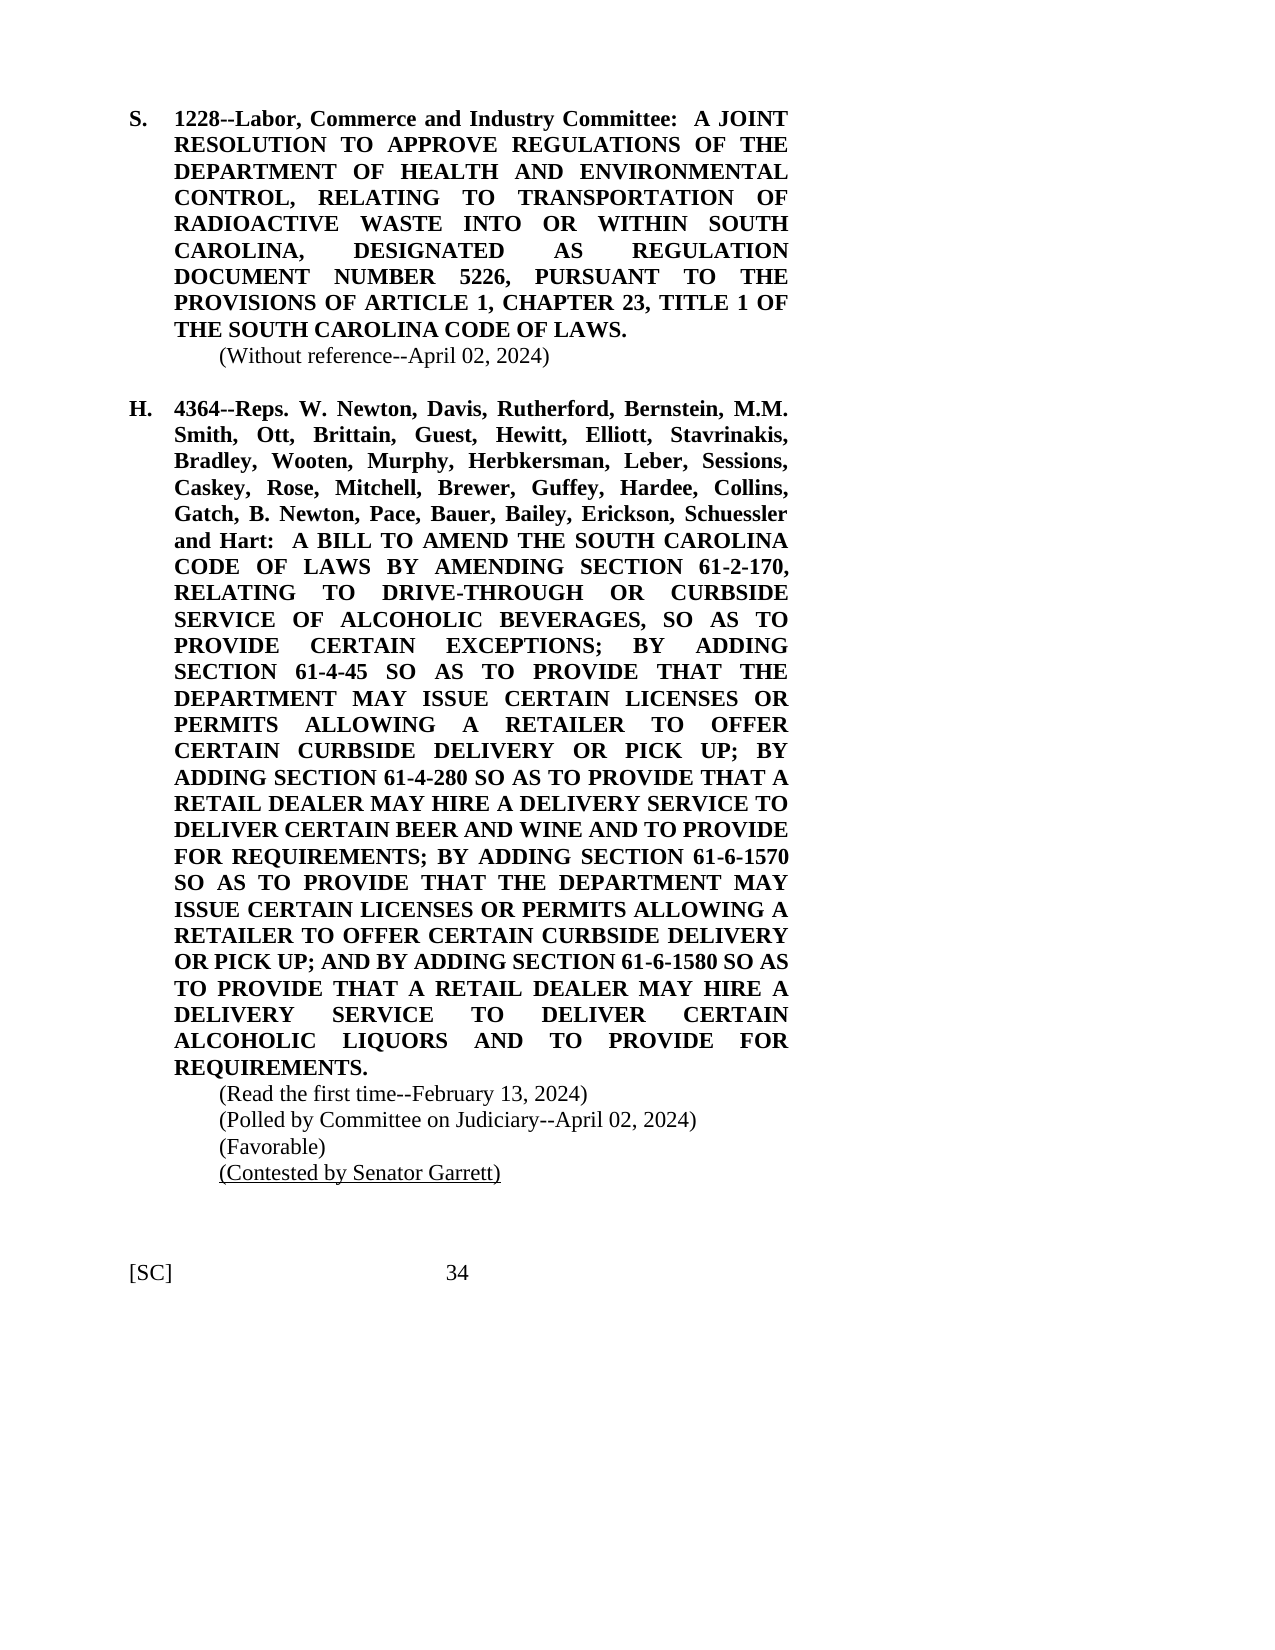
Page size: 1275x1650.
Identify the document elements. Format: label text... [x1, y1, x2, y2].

title S. 1228--Labor, Commerce and Industry Committee: A JOINT RESOLUTION TO APPROVE REGULATIONS OF THE DEPARTMENT OF HEALTH AND ENVIRONMENTAL CONTROL, RELATING TO TRANSPORTATION OF RADIOACTIVE WASTE INTO OR WITHIN SOUTH CAROLINA, DESIGNATED AS REGULATION DOCUMENT NUMBER 5226, PURSUANT TO THE PROVISIONS OF ARTICLE 1, CHAPTER 23, TITLE 1 OF THE SOUTH CAROLINA CODE OF LAWS. [129, 105, 789, 342]
text (Polled by Committee on Judiciary--April 02, 2024) [219, 1106, 789, 1133]
text (Favorable) [219, 1133, 789, 1159]
text (Without reference--April 02, 2024) [219, 342, 789, 368]
title H. 4364--Reps. W. Newton, Davis, Rutherford, Bernstein, M.M. Smith, Ott, Brittain, Guest, Hewitt, Elliott, Stavrinakis, Bradley, Wooten, Murphy, Herbkersman, Leber, Sessions, Caskey, Rose, Mitchell, Brewer, Guffey, Hardee, Collins, Gatch, B. Newton, Pace, Bauer, Bailey, Erickson, Schuessler and Hart: A BILL TO AMEND THE SOUTH CAROLINA CODE OF LAWS BY AMENDING SECTION 61‑2‑170, RELATING TO DRIVE‑THROUGH OR CURBSIDE SERVICE OF ALCOHOLIC BEVERAGES, SO AS TO PROVIDE CERTAIN EXCEPTIONS; BY ADDING SECTION 61‑4‑45 SO AS TO PROVIDE THAT THE DEPARTMENT MAY ISSUE CERTAIN LICENSES OR PERMITS ALLOWING A RETAILER TO OFFER CERTAIN CURBSIDE DELIVERY OR PICK UP; BY ADDING SECTION 61‑4‑280 SO AS TO PROVIDE THAT A RETAIL DEALER MAY HIRE A DELIVERY SERVICE TO DELIVER CERTAIN BEER AND WINE AND TO PROVIDE FOR REQUIREMENTS; BY ADDING SECTION 61‑6‑1570 SO AS TO PROVIDE THAT THE DEPARTMENT MAY ISSUE CERTAIN LICENSES OR PERMITS ALLOWING A RETAILER TO OFFER CERTAIN CURBSIDE DELIVERY OR PICK UP; AND BY ADDING SECTION 61‑6‑1580 SO AS TO PROVIDE THAT A RETAIL DEALER MAY HIRE A DELIVERY SERVICE TO DELIVER CERTAIN ALCOHOLIC LIQUORS AND TO PROVIDE FOR REQUIREMENTS. [129, 395, 789, 1080]
text (Contested by Senator Garrett) [219, 1159, 789, 1186]
text (Read the first time--February 13, 2024) [219, 1080, 789, 1106]
